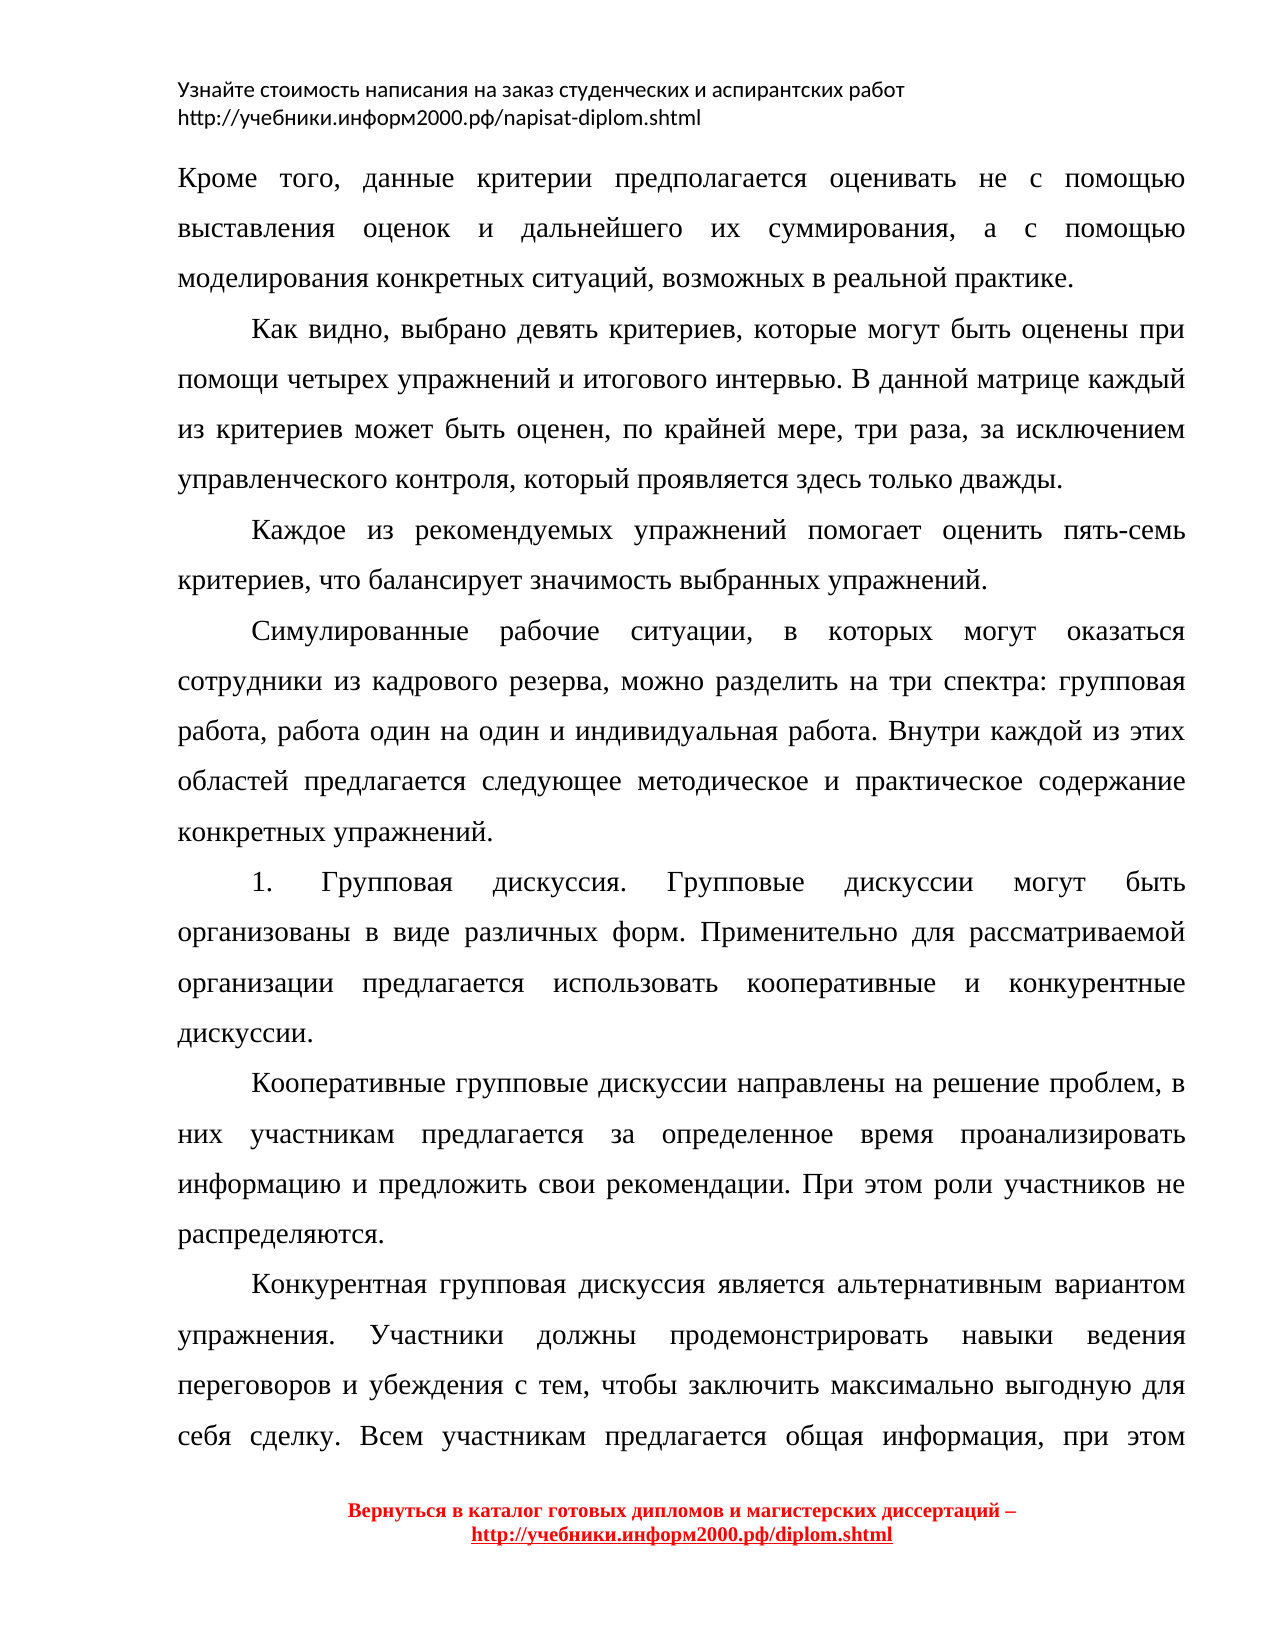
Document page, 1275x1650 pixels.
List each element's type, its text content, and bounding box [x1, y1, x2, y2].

text Как видно, выбрано девять критериев, которые могут быть оценены при помощи четырех упражнений и итогового интервью. В данной матрице каждый из критериев может быть оценен, по крайней мере, три раза, за исключением управленческого контроля, который проявляется здесь только дважды. [177, 311, 1186, 495]
text 1. Групповая дискуссия. Групповые дискуссии могут быть организованы в виде различных форм. Применительно для рассматриваемой организации предлагается использовать кооперативные и конкурентные дискуссии. [177, 864, 1186, 1049]
text Симулированные рабочие ситуации, в которых могут оказаться сотрудники из кадрового резерва, можно разделить на три спектра: групповая работа, работа один на один и индивидуальная работа. Внутри каждой из этих областей предлагается следующее методическое и практическое содержание конкретных упражнений. [177, 613, 1186, 847]
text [177, 1267, 1186, 1451]
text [177, 160, 1186, 294]
text Кооперативные групповые дискуссии направлены на решение проблем, в них участникам предлагается за определенное время проанализировать информацию и предложить свои рекомендации. При этом роли участников не распределяются. [177, 1065, 1186, 1250]
text Каждое из рекомендуемых упражнений помогает оценить пять-семь критериев, что балансирует значимость выбранных упражнений. [177, 512, 1186, 596]
